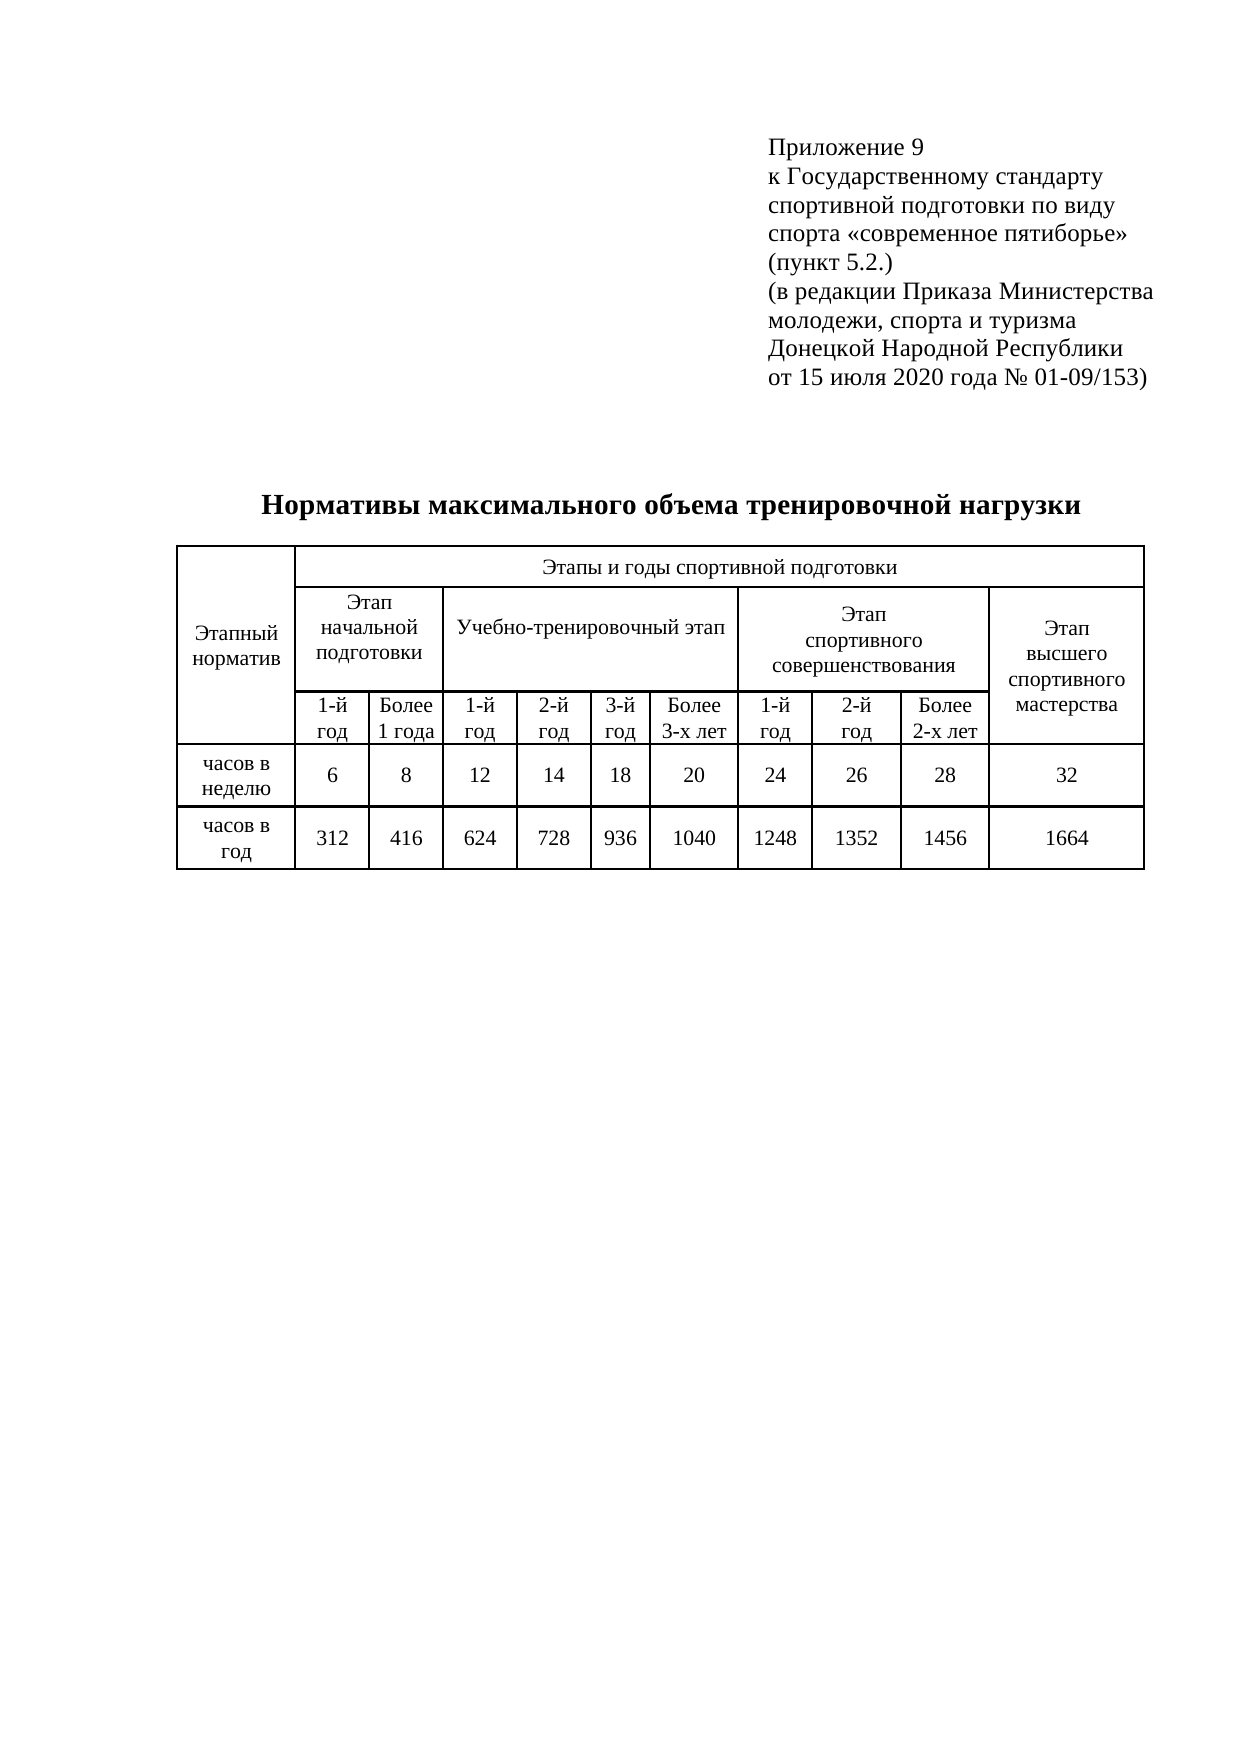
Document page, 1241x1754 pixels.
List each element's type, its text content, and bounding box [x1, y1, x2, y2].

text от 15 июля 2020 года № 01-09/153) [768, 362, 1167, 391]
table_cell Более 1 года [370, 693, 442, 743]
table_cell 1-й год [444, 693, 516, 743]
table_cell Этап спортивного совершенствования [739, 588, 988, 690]
table_cell 1-й год [296, 693, 368, 743]
table_cell 1456 [902, 808, 988, 868]
table_cell Учебно-тренировочный этап [444, 588, 737, 690]
table_cell 1040 [651, 808, 737, 868]
table_cell 1248 [739, 808, 811, 868]
table_cell 416 [370, 808, 442, 868]
table_header Этапы и годы спортивной подготовки [296, 547, 1143, 586]
table_cell Этап высшего спортивного мастерства [990, 588, 1143, 743]
table_cell 24 [739, 745, 811, 805]
text к Государственному стандарту спортивной подготовки по виду спорта «современное пятиборье» [768, 161, 1167, 247]
text (пункт 5.2.) [768, 247, 1167, 276]
table_cell 2-й год [813, 693, 900, 743]
table_cell 32 [990, 745, 1143, 805]
table_header Этапный норматив [178, 547, 294, 743]
table_cell 936 [592, 808, 649, 868]
table_cell 18 [592, 745, 649, 805]
table_cell 26 [813, 745, 900, 805]
text молодежи, спорта и туризма Донецкой Народной Республики [768, 305, 1167, 362]
table_cell Более 2-х лет [902, 693, 988, 743]
table_cell часов в год [178, 808, 294, 868]
table_cell 3-й год [592, 693, 649, 743]
table_cell 28 [902, 745, 988, 805]
table_cell 728 [518, 808, 590, 868]
table_cell 1352 [813, 808, 900, 868]
table_cell 2-й год [518, 693, 590, 743]
table_cell Этап начальной подготовки [296, 588, 442, 690]
table_cell 14 [518, 745, 590, 805]
table_cell 6 [296, 745, 368, 805]
table_cell 1-й год [739, 693, 811, 743]
text Приложение 9 [768, 132, 1167, 161]
table_cell 8 [370, 745, 442, 805]
table_cell 20 [651, 745, 737, 805]
text Нормативы максимального объема тренировочной нагрузки [177, 487, 1167, 521]
table_cell 624 [444, 808, 516, 868]
table_cell часов в неделю [178, 745, 294, 805]
table_cell 312 [296, 808, 368, 868]
table_cell 12 [444, 745, 516, 805]
table_cell Более 3-х лет [651, 693, 737, 743]
table_cell 1664 [990, 808, 1143, 868]
text (в редакции Приказа Министерства [768, 276, 1167, 305]
